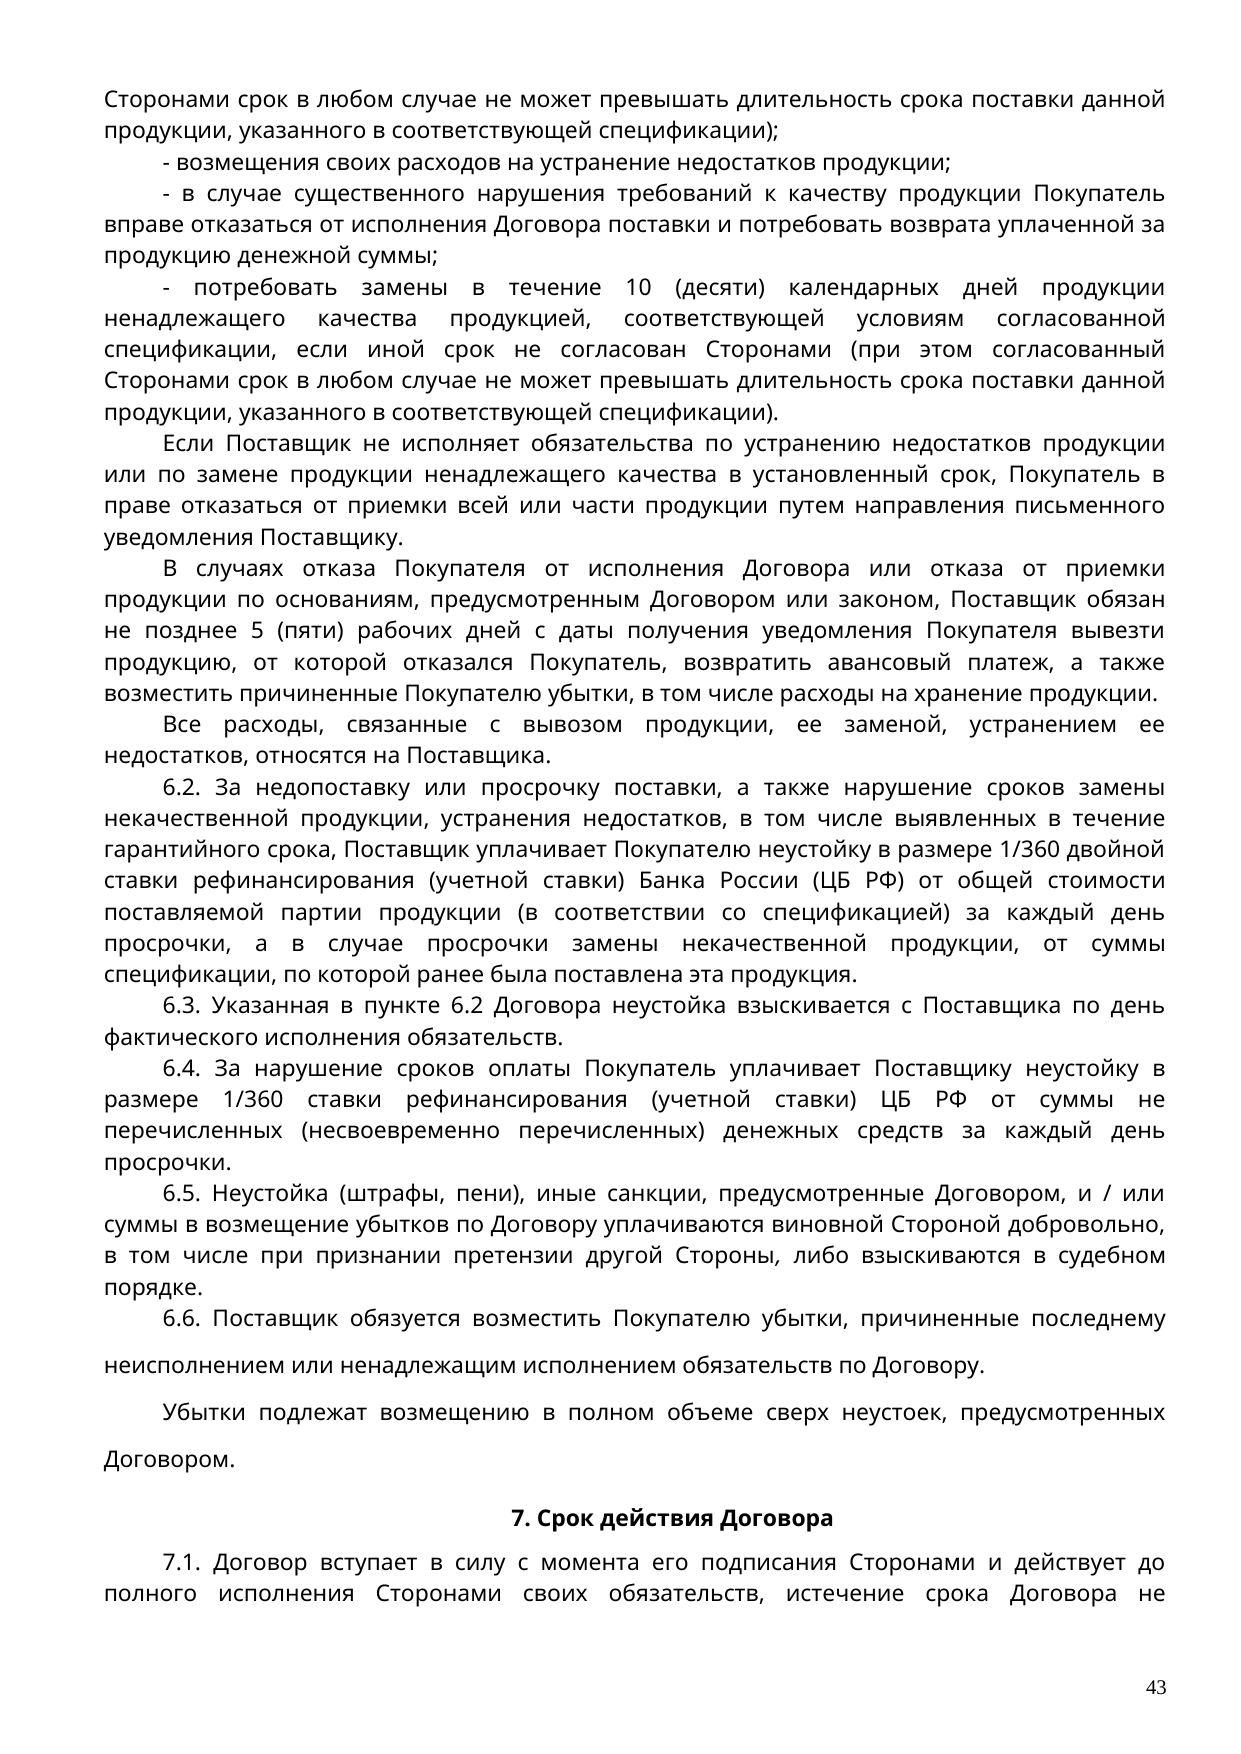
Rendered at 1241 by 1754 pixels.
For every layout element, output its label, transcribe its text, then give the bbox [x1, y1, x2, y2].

text 6.5. Неустойка (штрафы, пени), иные санкции, предусмотренные Договором, и / или суммы в возмещение убытков по Договору уплачиваются виновной Стороной добровольно, в том числе при признании претензии другой Стороны, либо взыскиваются в судебном порядке. [103, 1177, 1167, 1302]
text 6.2. За недопоставку или просрочку поставки, а также нарушение сроков замены некачественной продукции, устранения недостатков, в том числе выявленных в течение гарантийного срока, Поставщик уплачивает Покупателю неустойку в размере 1/360 двойной ставки рефинансирования (учетной ставки) Банка России (ЦБ РФ) от общей стоимости поставляемой партии продукции (в соответствии со спецификацией) за каждый день просрочки, а в случае просрочки замены некачественной продукции, от суммы спецификации, по которой ранее была поставлена эта продукция. [103, 771, 1167, 989]
text В случаях отказа Покупателя от исполнения Договора или отказа от приемки продукции по основаниям, предусмотренным Договором или законом, Поставщик обязан не позднее 5 (пяти) рабочих дней с даты получения уведомления Покупателя вывезти продукцию, от которой отказался Покупатель, возвратить авансовый платеж, а также возместить причиненные Покупателю убытки, в том числе расходы на хранение продукции. [103, 552, 1167, 708]
text Если Поставщик не исполняет обязательства по устранению недостатков продукции или по замене продукции ненадлежащего качества в установленный срок, Покупатель в праве отказаться от приемки всей или части продукции путем направления письменного уведомления Поставщику. [103, 427, 1167, 552]
text Все расходы, связанные с вывозом продукции, ее заменой, устранением ее недостатков, относятся на Поставщика. [103, 708, 1167, 771]
text 6.3. Указанная в пункте 6.2 Договора неустойка взыскивается с Поставщика по день фактического исполнения обязательств. [103, 989, 1167, 1052]
text Убытки подлежат возмещению в полном объеме сверх неустоек, предусмотренных Договором. [103, 1396, 1167, 1474]
text - в случае существенного нарушения требований к качеству продукции Покупатель вправе отказаться от исполнения Договора поставки и потребовать возврата уплаченной за продукцию денежной суммы; [103, 177, 1167, 271]
text 6.4. За нарушение сроков оплаты Покупатель уплачивает Поставщику неустойку в размере 1/360 ставки рефинансирования (учетной ставки) ЦБ РФ от суммы не перечисленных (несвоевременно перечисленных) денежных средств за каждый день просрочки. [103, 1052, 1167, 1177]
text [103, 1546, 1167, 1608]
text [103, 83, 1167, 146]
text - потребовать замены в течение 10 (десяти) календарных дней продукции ненадлежащего качества продукцией, соответствующей условиям согласованной спецификации, если иной срок не согласован Сторонами (при этом согласованный Сторонами срок в любом случае не может превышать длительность срока поставки данной продукции, указанного в соответствующей спецификации). [103, 271, 1167, 427]
text 6.6. Поставщик обязуется возместить Покупателю убытки, причиненные последнему неисполнением или ненадлежащим исполнением обязательств по Договору. [103, 1302, 1167, 1380]
text 7. Срок действия Договора [103, 1502, 1167, 1533]
text - возмещения своих расходов на устранение недостатков продукции; [103, 146, 1167, 177]
